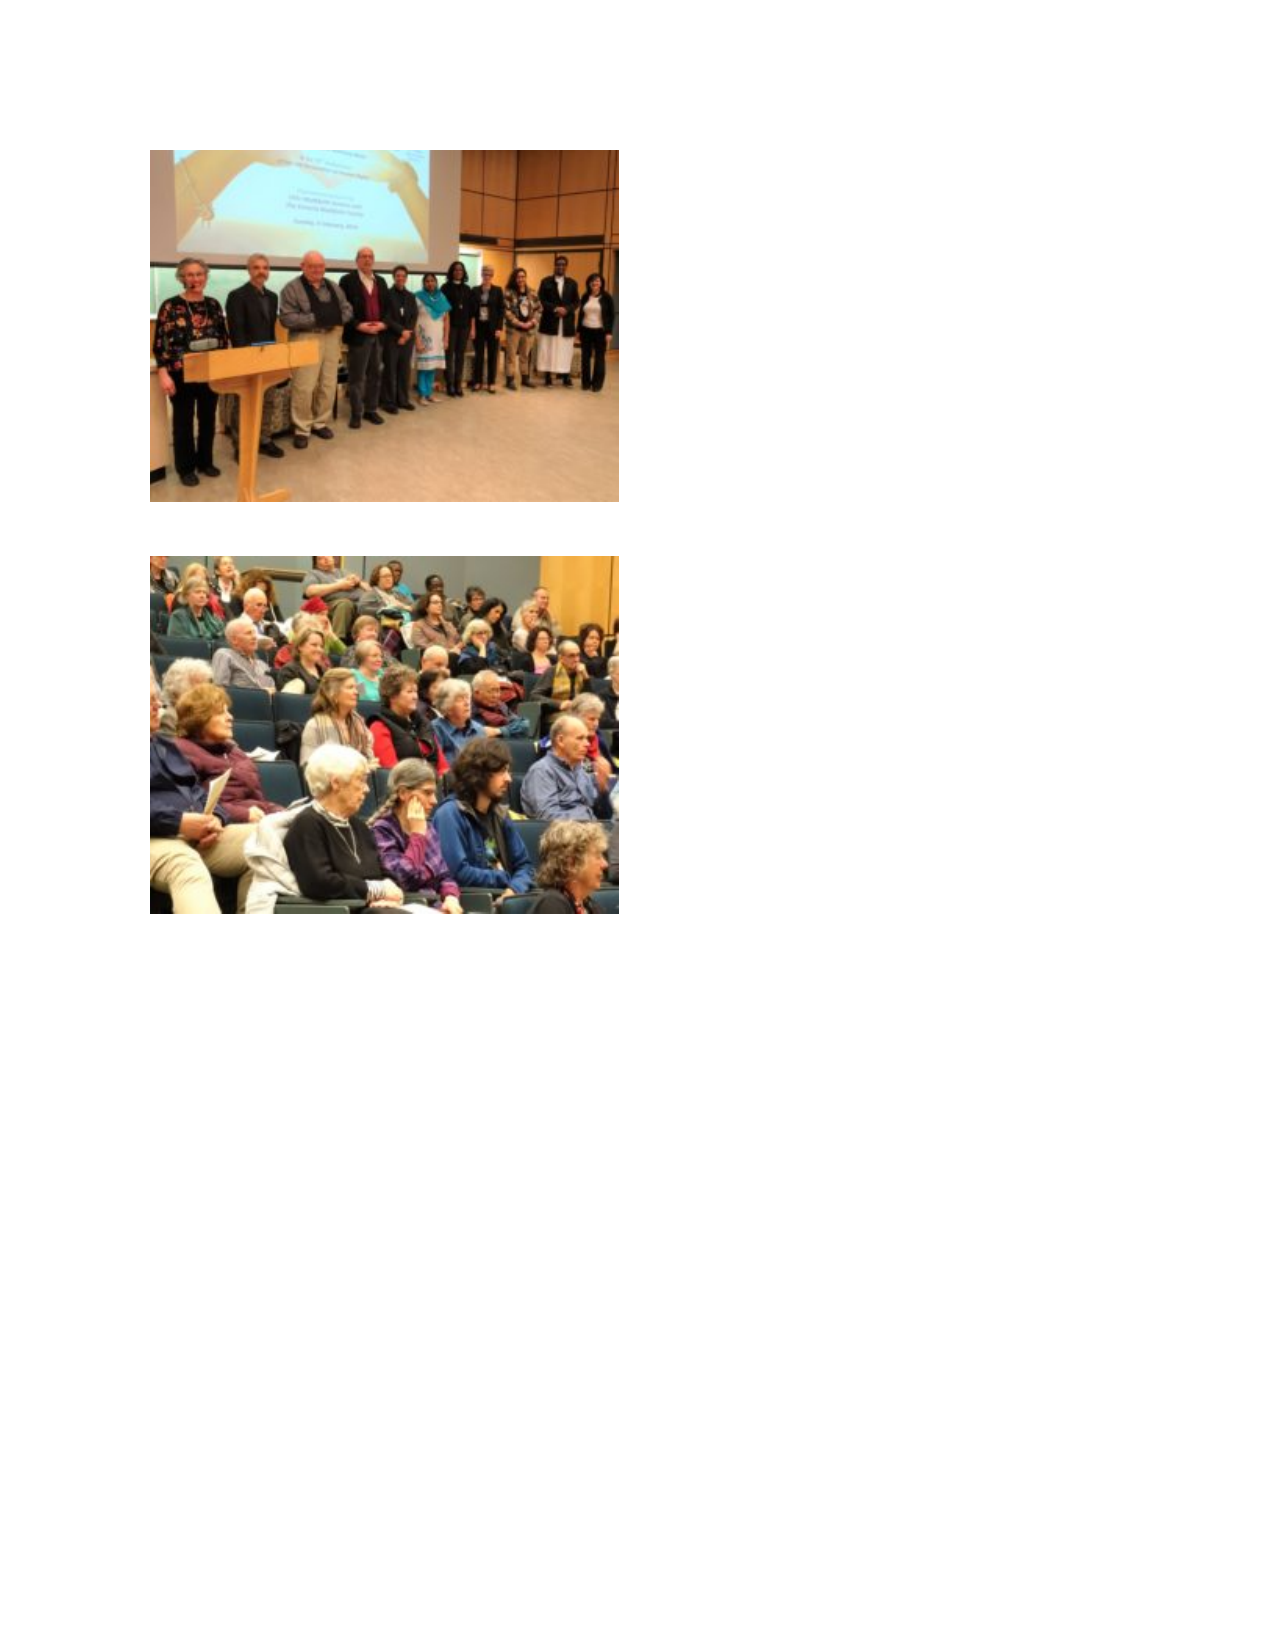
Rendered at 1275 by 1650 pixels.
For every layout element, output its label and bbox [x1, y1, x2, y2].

picture [150, 556, 619, 914]
picture [150, 150, 619, 502]
